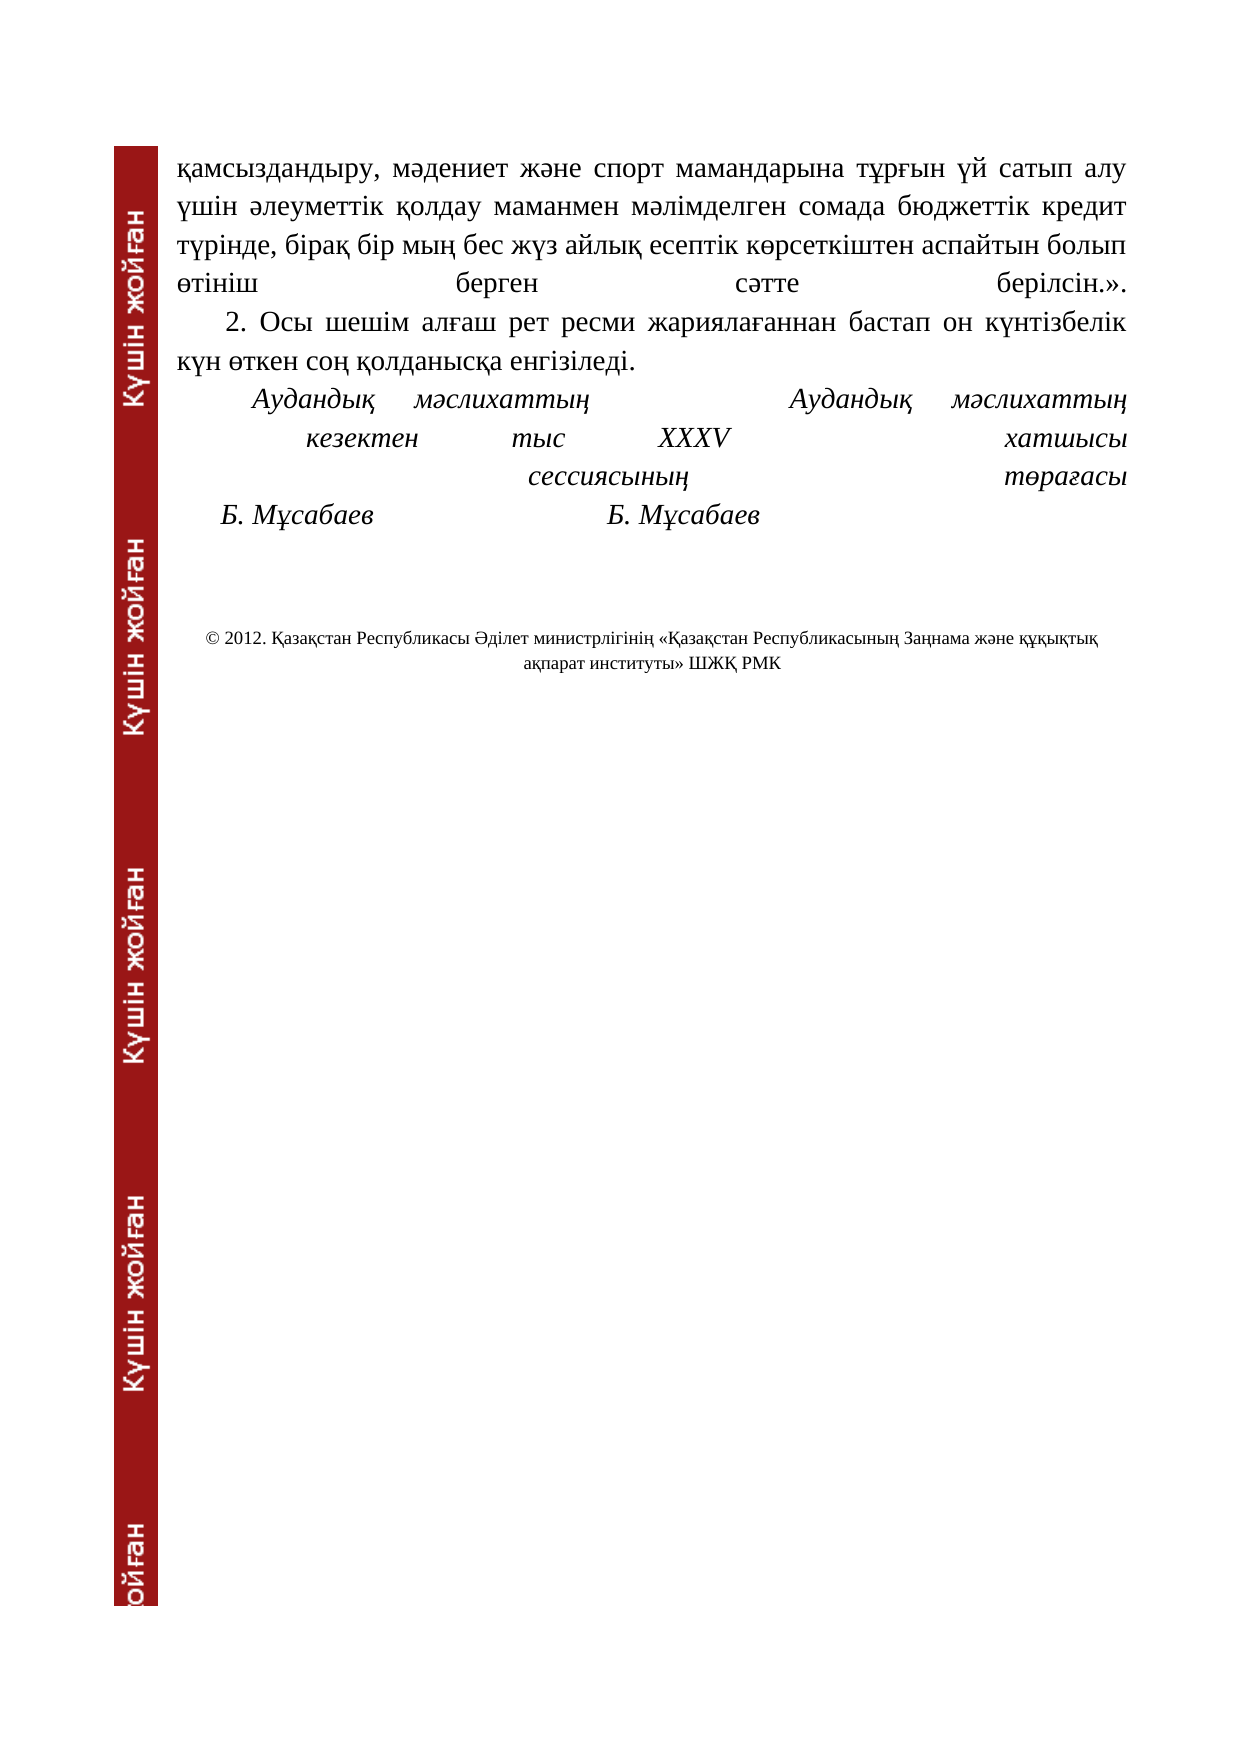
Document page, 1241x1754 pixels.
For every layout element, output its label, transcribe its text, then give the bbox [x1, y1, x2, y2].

picture [114, 376, 158, 381]
text © 2012. Қазақстан Республикасы Әділет министрлігінің «Қазақстан Республикасының Заңнама және құқықтық ақпарат институты» ШЖҚ РМК [112, 627, 1128, 673]
picture [114, 530, 158, 627]
picture [114, 673, 158, 1606]
picture [114, 146, 158, 150]
text Аудандық мәслихаттың Аудандық мәслихаттың кезектен тыс ХХХV хатшысы сессиясының төрағасы Б. Мұсабаев Б. Мұсабаев [112, 381, 1128, 530]
